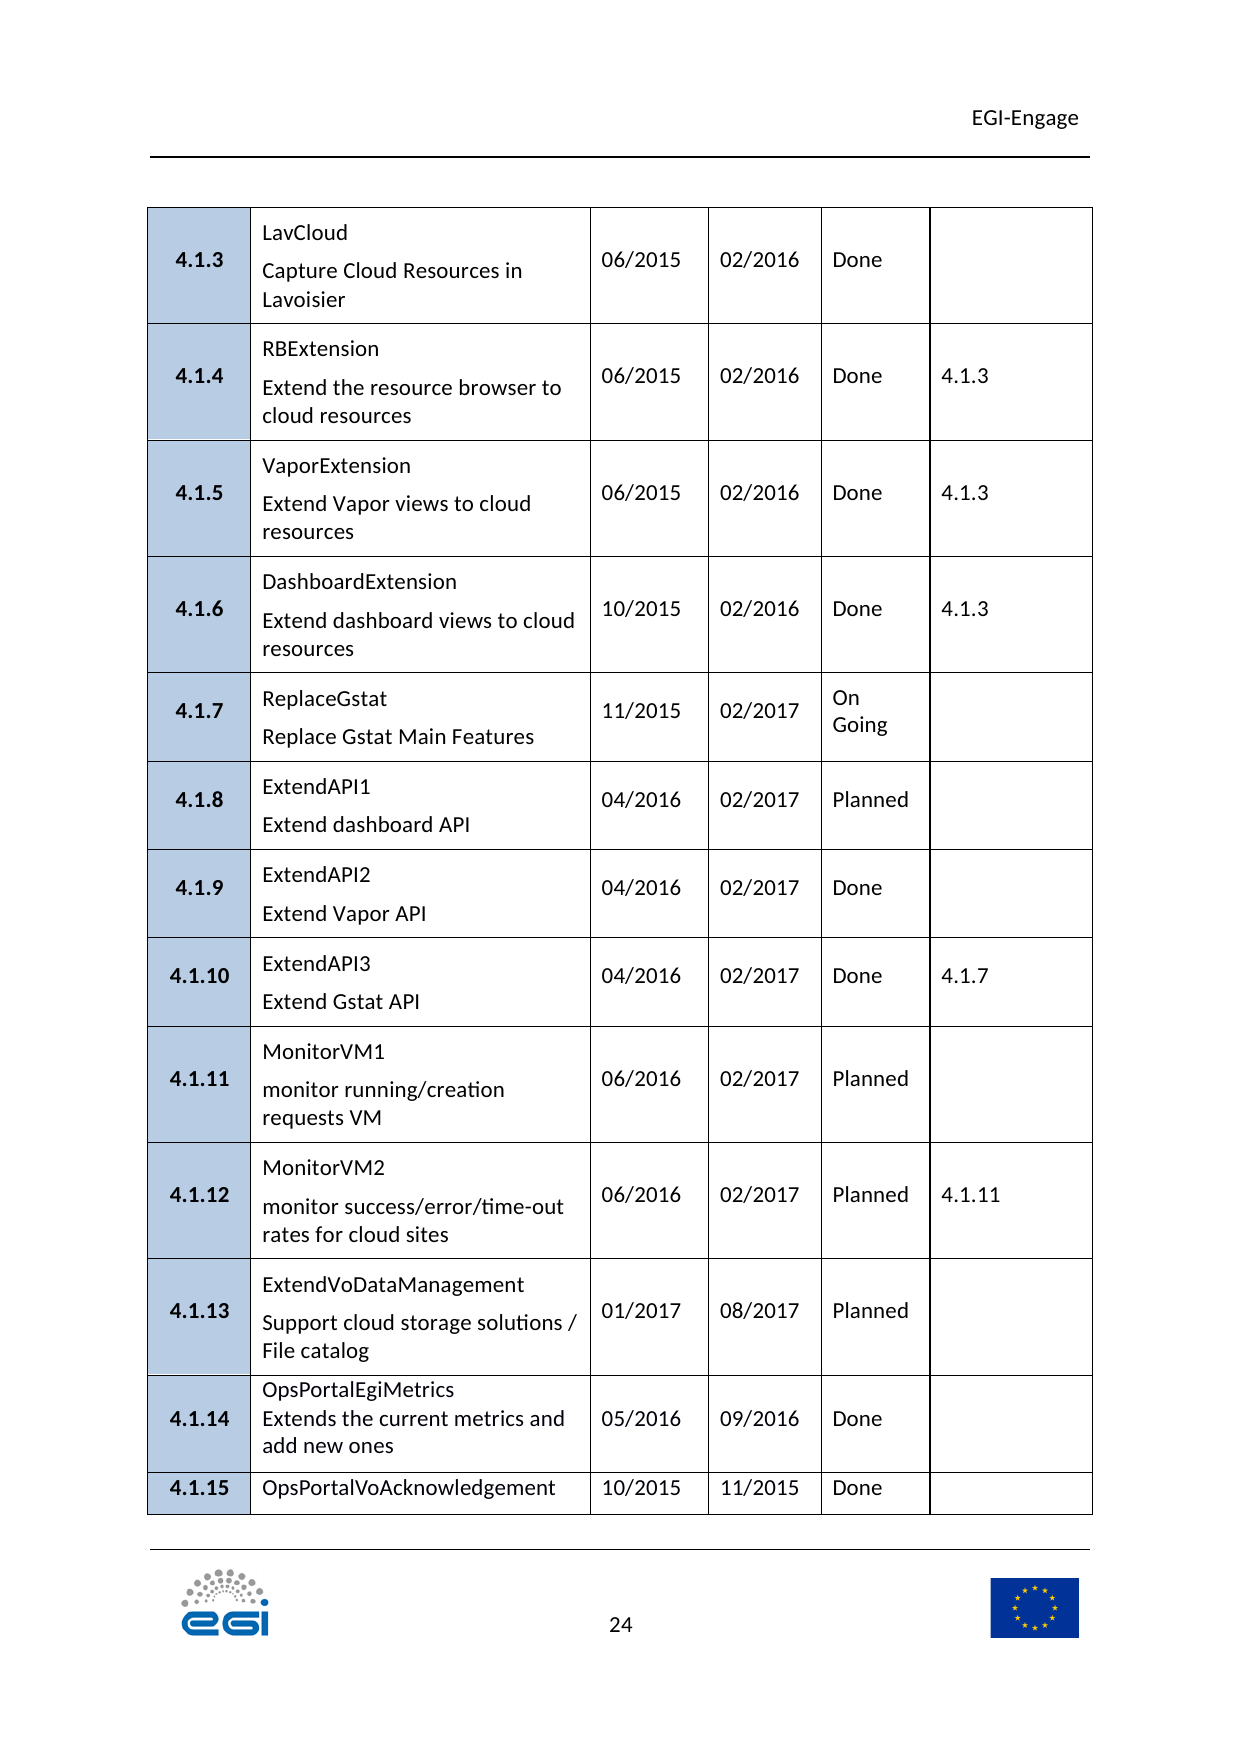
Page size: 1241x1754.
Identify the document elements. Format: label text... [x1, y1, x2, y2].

table_cell 4.1.9 [148, 850, 250, 937]
table_cell Done [822, 938, 929, 1026]
table_cell Done [822, 1473, 929, 1514]
table_cell 4.1.6 [148, 557, 250, 672]
table_cell Done [822, 208, 929, 323]
table_cell On Going [822, 673, 929, 761]
table_cell 4.1.11 [148, 1027, 250, 1142]
table_cell ExtendAPI1 Extend dashboard API [251, 762, 590, 849]
table_cell 4.1.14 [148, 1376, 250, 1472]
table_cell ReplaceGstat Replace Gstat Main Features [251, 673, 590, 761]
table_cell LavCloud Capture Cloud Resources in Lavoisier [251, 208, 590, 323]
table_cell Done [822, 850, 929, 937]
table_cell 4.1.3 [931, 441, 1092, 556]
table_cell 06/2015 [591, 208, 708, 323]
table_cell 02/2016 [709, 208, 821, 323]
table_cell 4.1.3 [148, 208, 250, 323]
table_cell Done [822, 441, 929, 556]
table_cell 4.1.4 [148, 324, 250, 439]
table_cell Done [822, 1376, 929, 1472]
table_cell DashboardExtension Extend dashboard views to cloud resources [251, 557, 590, 672]
picture [990, 1578, 1079, 1638]
table_cell [931, 673, 1092, 761]
table_cell 02/2017 [709, 938, 821, 1026]
table_cell MonitorVM1 monitor running/creation requests VM [251, 1027, 590, 1142]
table_cell 4.1.8 [148, 762, 250, 849]
table_cell [931, 1027, 1092, 1142]
table_cell 4.1.7 [931, 938, 1092, 1026]
table_cell 4.1.12 [148, 1143, 250, 1258]
table_cell OpsPortalEgiMetrics Extends the current metrics and add new ones [251, 1376, 590, 1472]
table_cell VaporExtension Extend Vapor views to cloud resources [251, 441, 590, 556]
table_cell 01/2017 [591, 1259, 708, 1374]
table_cell 10/2015 [591, 557, 708, 672]
table_cell ExtendAPI3 Extend Gstat API [251, 938, 590, 1026]
table_cell RBExtension Extend the resource browser to cloud resources [251, 324, 590, 439]
table_cell 02/2016 [709, 324, 821, 439]
table_cell 02/2017 [709, 1143, 821, 1258]
table_cell 05/2016 [591, 1376, 708, 1472]
table_cell [931, 850, 1092, 937]
table_cell Planned [822, 1027, 929, 1142]
table_cell 08/2017 [709, 1259, 821, 1374]
table_cell 02/2017 [709, 762, 821, 849]
table_cell 04/2016 [591, 850, 708, 937]
table_cell ExtendAPI2 Extend Vapor API [251, 850, 590, 937]
table_cell 04/2016 [591, 762, 708, 849]
table_cell 4.1.15 [148, 1473, 250, 1514]
table_cell 06/2016 [591, 1027, 708, 1142]
table_cell 04/2016 [591, 938, 708, 1026]
table_cell [931, 1473, 1092, 1514]
picture [161, 1567, 287, 1638]
table_cell OpsPortalVoAcknowledgement Add Vo Acknowledgement section in VO ID card [251, 1473, 590, 1514]
table_cell 02/2017 [709, 673, 821, 761]
table_cell 06/2015 [591, 441, 708, 556]
table_cell 11/2015 [709, 1473, 821, 1514]
table_cell [931, 208, 1092, 323]
table_cell 02/2016 [709, 441, 821, 556]
table_cell Done [822, 557, 929, 672]
table_cell 4.1.10 [148, 938, 250, 1026]
table_cell [931, 762, 1092, 849]
table_cell 4.1.7 [148, 673, 250, 761]
table_cell Done [822, 324, 929, 439]
table_cell 02/2017 [709, 850, 821, 937]
table_cell 10/2015 [591, 1473, 708, 1514]
table_cell 02/2017 [709, 1027, 821, 1142]
table_cell Planned [822, 1259, 929, 1374]
table_cell 09/2016 [709, 1376, 821, 1472]
table_cell ExtendVoDataManagement Support cloud storage solutions / File catalog [251, 1259, 590, 1374]
table_cell Planned [822, 1143, 929, 1258]
table_cell 11/2015 [591, 673, 708, 761]
table_cell 4.1.5 [148, 441, 250, 556]
table_cell 02/2016 [709, 557, 821, 672]
table_cell [931, 1259, 1092, 1374]
table_cell 4.1.3 [931, 557, 1092, 672]
table_cell MonitorVM2 monitor success/error/time-out rates for cloud sites [251, 1143, 590, 1258]
table_cell 06/2016 [591, 1143, 708, 1258]
table_cell 4.1.3 [931, 324, 1092, 439]
table_cell Planned [822, 762, 929, 849]
table_cell 4.1.13 [148, 1259, 250, 1374]
table_cell 4.1.11 [931, 1143, 1092, 1258]
table_cell 06/2015 [591, 324, 708, 439]
table_cell [931, 1376, 1092, 1472]
